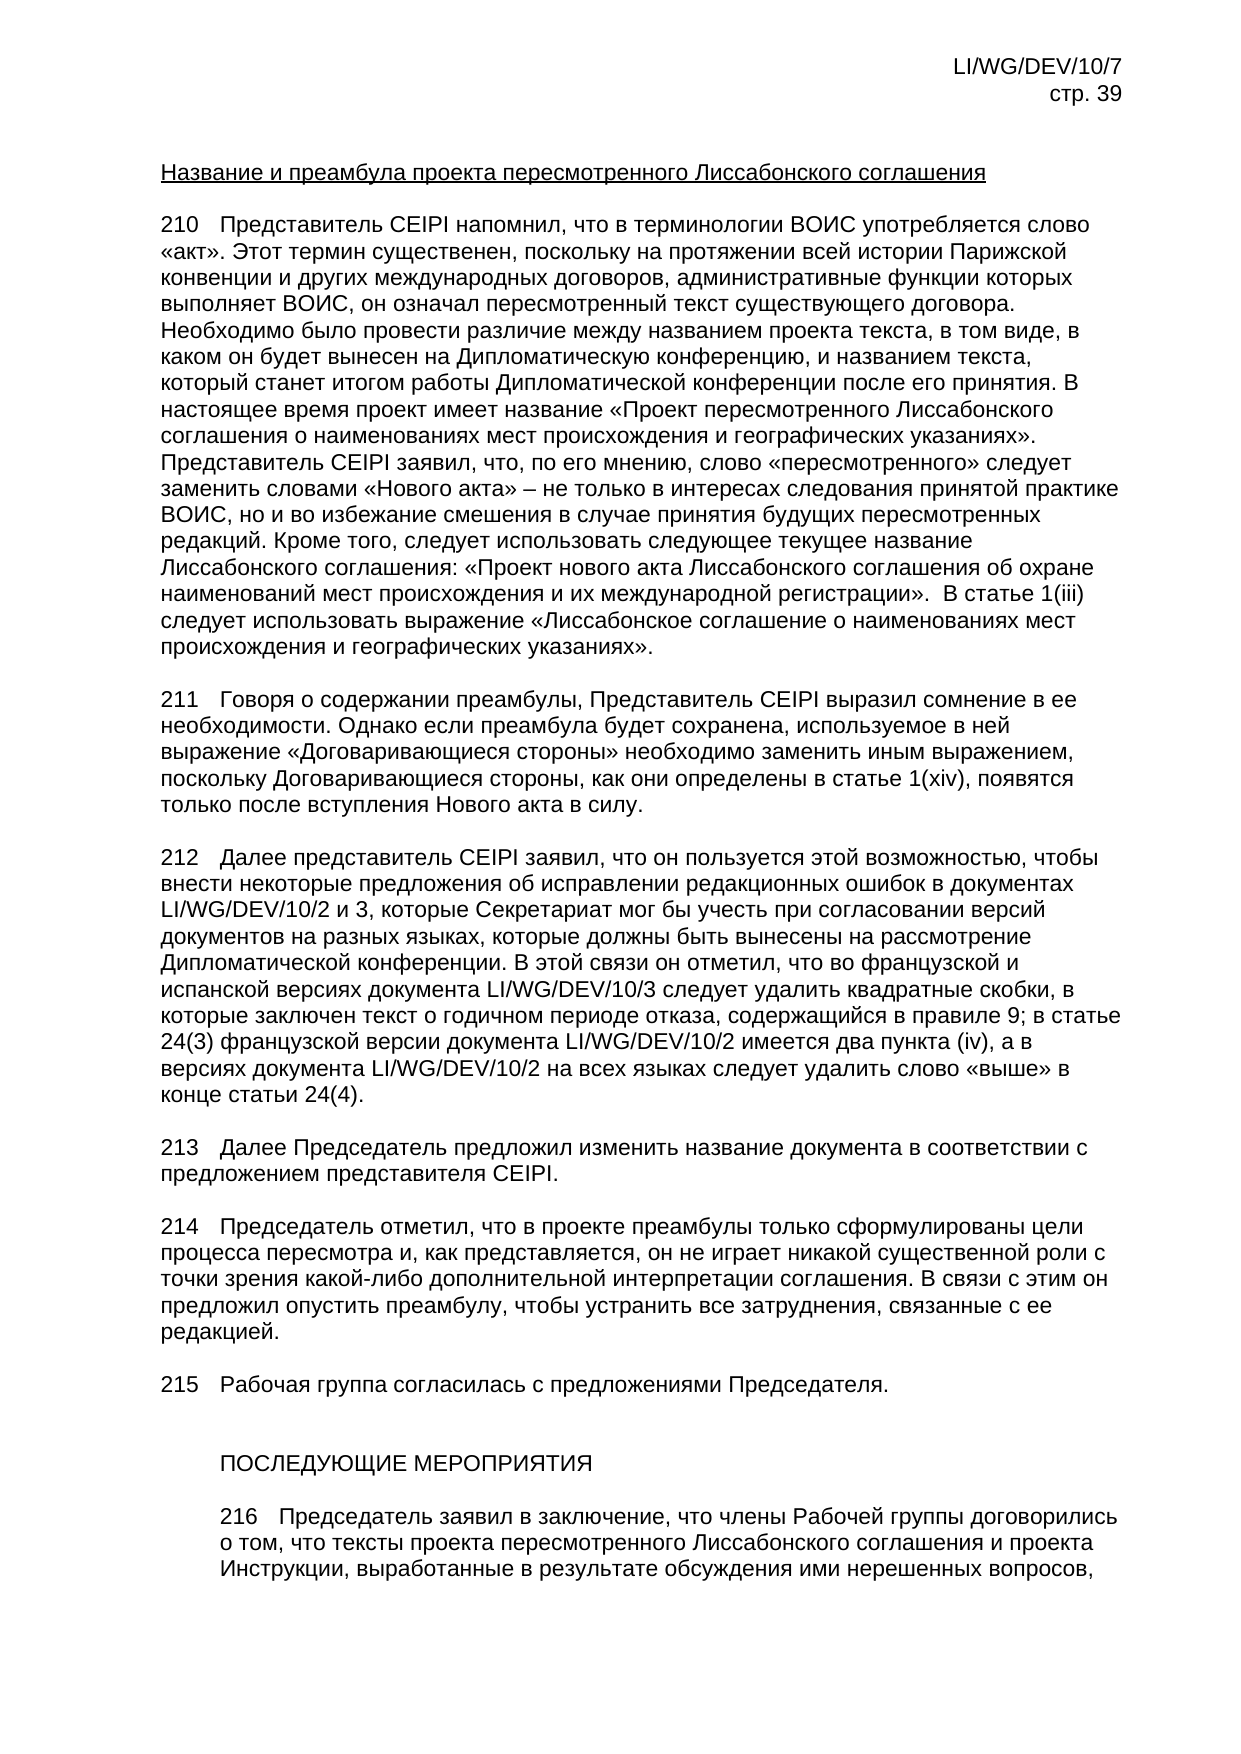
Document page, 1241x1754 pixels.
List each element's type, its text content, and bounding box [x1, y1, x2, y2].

text Говоря о содержании преамбулы, Представитель CEIPI выразил сомнение в ее необходимости. Однако если преамбула будет сохранена, используемое в ней выражение «Договаривающиеся стороны» необходимо заменить иным выражением, поскольку Договаривающиеся стороны, как они определены в статье 1(xiv), появятся только после вступления Нового акта в силу. [160, 686, 1122, 817]
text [219, 1503, 1122, 1582]
text Далее Председатель предложил изменить название документа в соответствии с предложением представителя CEIPI. [160, 1134, 1122, 1186]
text Председатель отметил, что в проекте преамбулы только сформулированы цели процесса пересмотра и, как представляется, он не играет никакой существенной роли с точки зрения какой-либо дополнительной интерпретации соглашения. В связи с этим он предложил опустить преамбулу, чтобы устранить все затруднения, связанные с ее редакцией. [160, 1213, 1122, 1344]
text Представитель CEIPI напомнил, что в терминологии ВОИС употребляется слово «акт». Этот термин существенен, поскольку на протяжении всей истории Парижской конвенции и других международных договоров, административные функции которых выполняет ВОИС, он означал пересмотренный текст существующего договора. Необходимо было провести различие между названием проекта текста, в том виде, в каком он будет вынесен на Дипломатическую конференцию, и названием текста, который станет итогом работы Дипломатической конференции после его принятия. В настоящее время проект имеет название «Проект пересмотренного Лиссабонского соглашения о наименованиях мест происхождения и географических указаниях». Представитель CEIPI заявил, что, по его мнению, слово «пересмотренного» следует заменить словами «Нового акта» – не только в интересах следования принятой практике ВОИС, но и во избежание смешения в случае принятия будущих пересмотренных редакций. Кроме того, следует использовать следующее текущее название Лиссабонского соглашения: «Проект нового акта Лиссабонского соглашения об охране наименований мест происхождения и их международной регистрации». В статье 1(iii) следует использовать выражение «Лиссабонское соглашение о наименованиях мест происхождения и географических указаниях». [160, 211, 1122, 659]
text Рабочая группа согласилась с предложениями Председателя. [160, 1371, 1122, 1397]
text ПОСЛЕДУЮЩИЕ МЕРОПРИЯТИЯ [160, 1450, 1122, 1476]
text Далее представитель CEIPI заявил, что он пользуется этой возможностью, чтобы внести некоторые предложения об исправлении редакционных ошибок в документах LI/WG/DEV/10/2 и 3, которые Секретариат мог бы учесть при согласовании версий документов на разных языках, которые должны быть вынесены на рассмотрение Дипломатической конференции. В этой связи он отметил, что во французской и испанской версиях документа LI/WG/DEV/10/3 следует удалить квадратные скобки, в которые заключен текст о годичном периоде отказа, содержащийся в правиле 9; в статье 24(3) французской версии документа LI/WG/DEV/10/2 имеется два пункта (iv), а в версиях документа LI/WG/DEV/10/2 на всех языках следует удалить слово «выше» в конце статьи 24(4). [160, 844, 1122, 1107]
text Название и преамбула проекта пересмотренного Лиссабонского соглашения [160, 158, 1122, 185]
